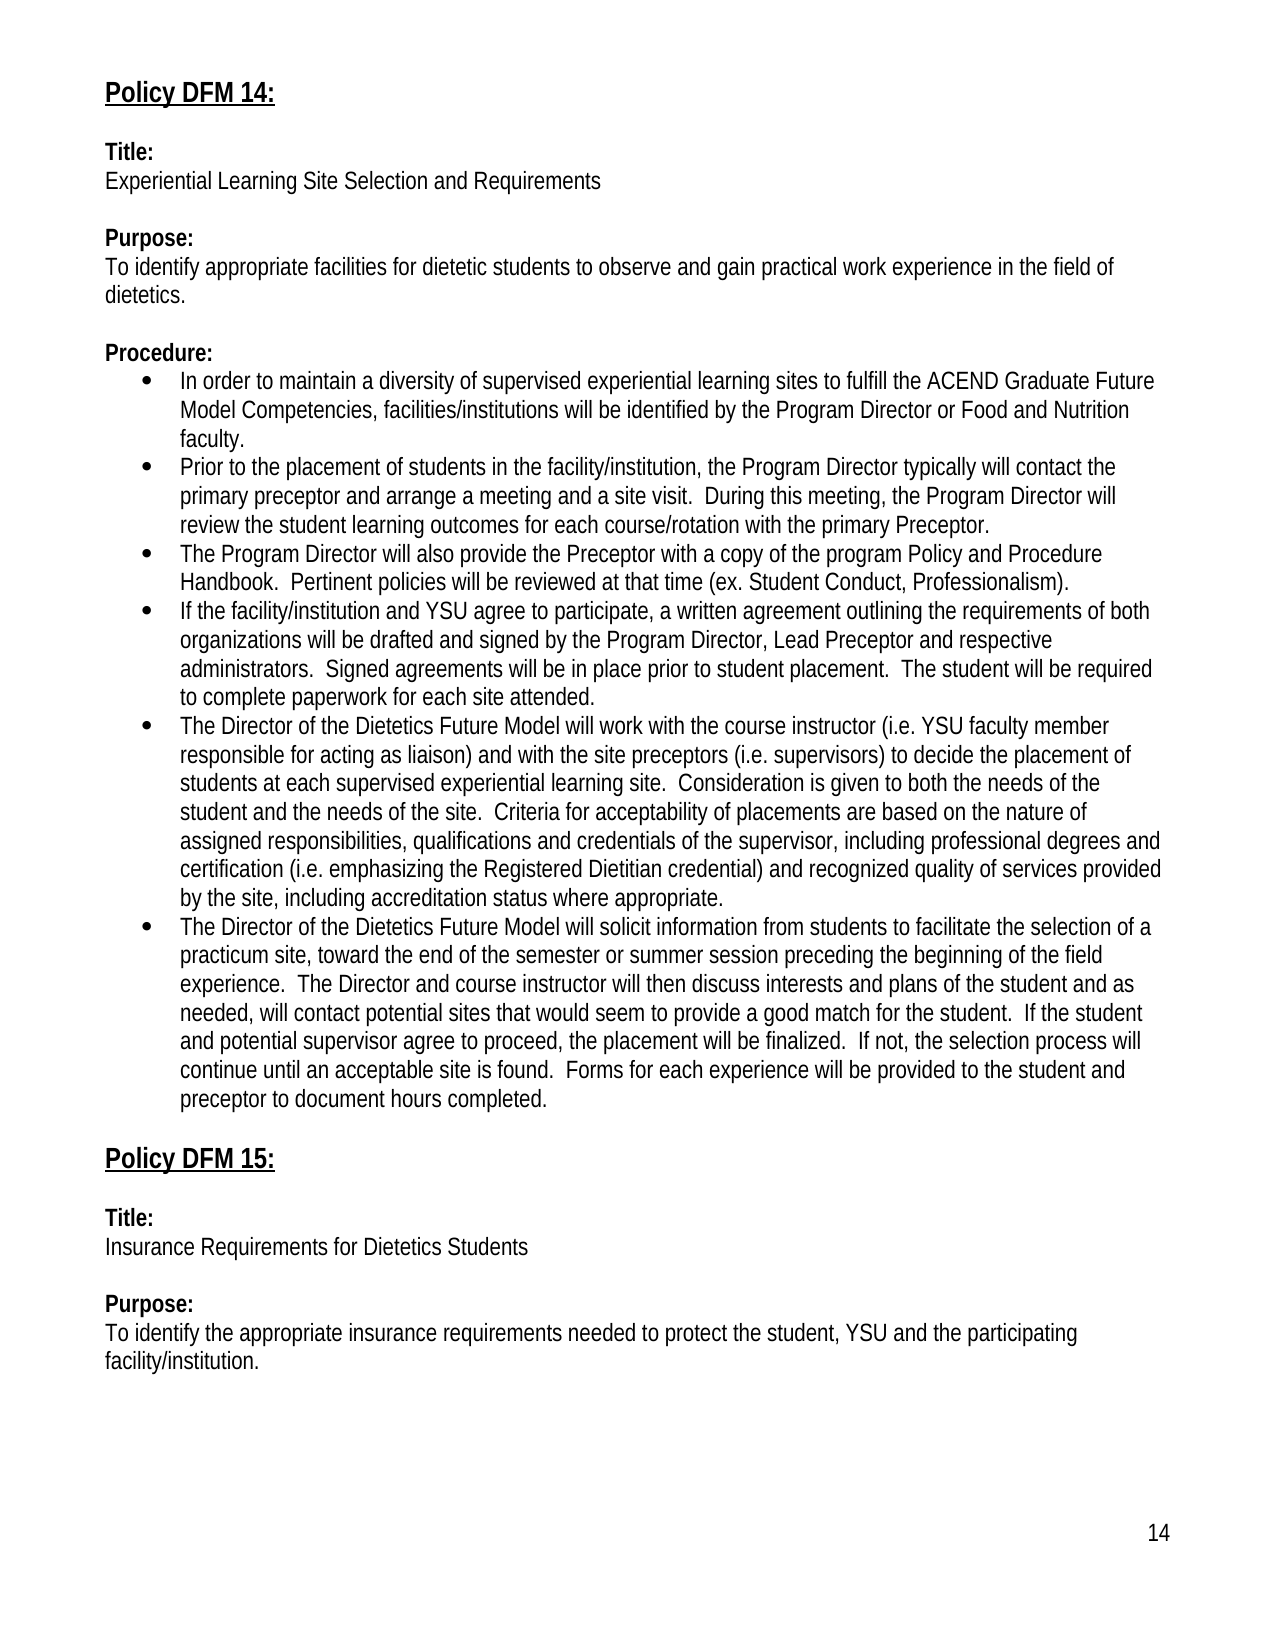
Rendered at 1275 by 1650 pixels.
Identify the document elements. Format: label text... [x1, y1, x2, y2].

list The Program Director will also provide the Preceptor with a copy of the program Policy and Procedure Handbook. Pertinent policies will be reviewed at that time (ex. Student Conduct, Professionalism). [142, 538, 1170, 596]
text Purpose: [105, 223, 1170, 252]
text To identify appropriate facilities for dietetic students to observe and gain practical work experience in the field of dietetics. [105, 252, 1170, 309]
text Policy DFM 14: [105, 75, 1170, 108]
text Title: [105, 137, 1170, 166]
text Purpose: [105, 1289, 1170, 1318]
list In order to maintain a diversity of supervised experiential learning sites to fulfill the ACEND Graduate Future Model Competencies, facilities/institutions will be identified by the Program Director or Food and Nutrition faculty. [142, 366, 1170, 452]
list Prior to the placement of students in the facility/institution, the Program Director typically will contact the primary preceptor and arrange a meeting and a site visit. During this meeting, the Program Director will review the student learning outcomes for each course/rotation with the primary Preceptor. [142, 452, 1170, 538]
text Policy DFM 15: [105, 1141, 1170, 1174]
text Procedure: [105, 338, 1170, 366]
text Experiential Learning Site Selection and Requirements [105, 166, 1170, 194]
text To identify the appropriate insurance requirements needed to protect the student, YSU and the participating facility/institution. [105, 1318, 1170, 1375]
text Title: [105, 1203, 1170, 1232]
list The Director of the Dietetics Future Model will solicit information from students to facilitate the selection of a practicum site, toward the end of the semester or summer session preceding the beginning of the field experience. The Director and course instructor will then discuss interests and plans of the student and as needed, will contact potential sites that would seem to provide a good match for the student. If the student and potential supervisor agree to proceed, the placement will be finalized. If not, the selection process will continue until an acceptable site is found. Forms for each experience will be provided to the student and preceptor to document hours completed. [142, 912, 1170, 1112]
list If the facility/institution and YSU agree to participate, a written agreement outlining the requirements of both organizations will be drafted and signed by the Program Director, Lead Preceptor and respective administrators. Signed agreements will be in place prior to student placement. The student will be required to complete paperwork for each site attended. [142, 596, 1170, 711]
list The Director of the Dietetics Future Model will work with the course instructor (i.e. YSU faculty member responsible for acting as liaison) and with the site preceptors (i.e. supervisors) to decide the placement of students at each supervised experiential learning site. Consideration is given to both the needs of the student and the needs of the site. Criteria for acceptability of placements are based on the nature of assigned responsibilities, qualifications and credentials of the supervisor, including professional degrees and certification (i.e. emphasizing the Registered Dietitian credential) and recognized quality of services provided by the site, including accreditation status where appropriate. [142, 711, 1170, 912]
text 14 [105, 1518, 1170, 1547]
text Insurance Requirements for Dietetics Students [105, 1232, 1170, 1260]
